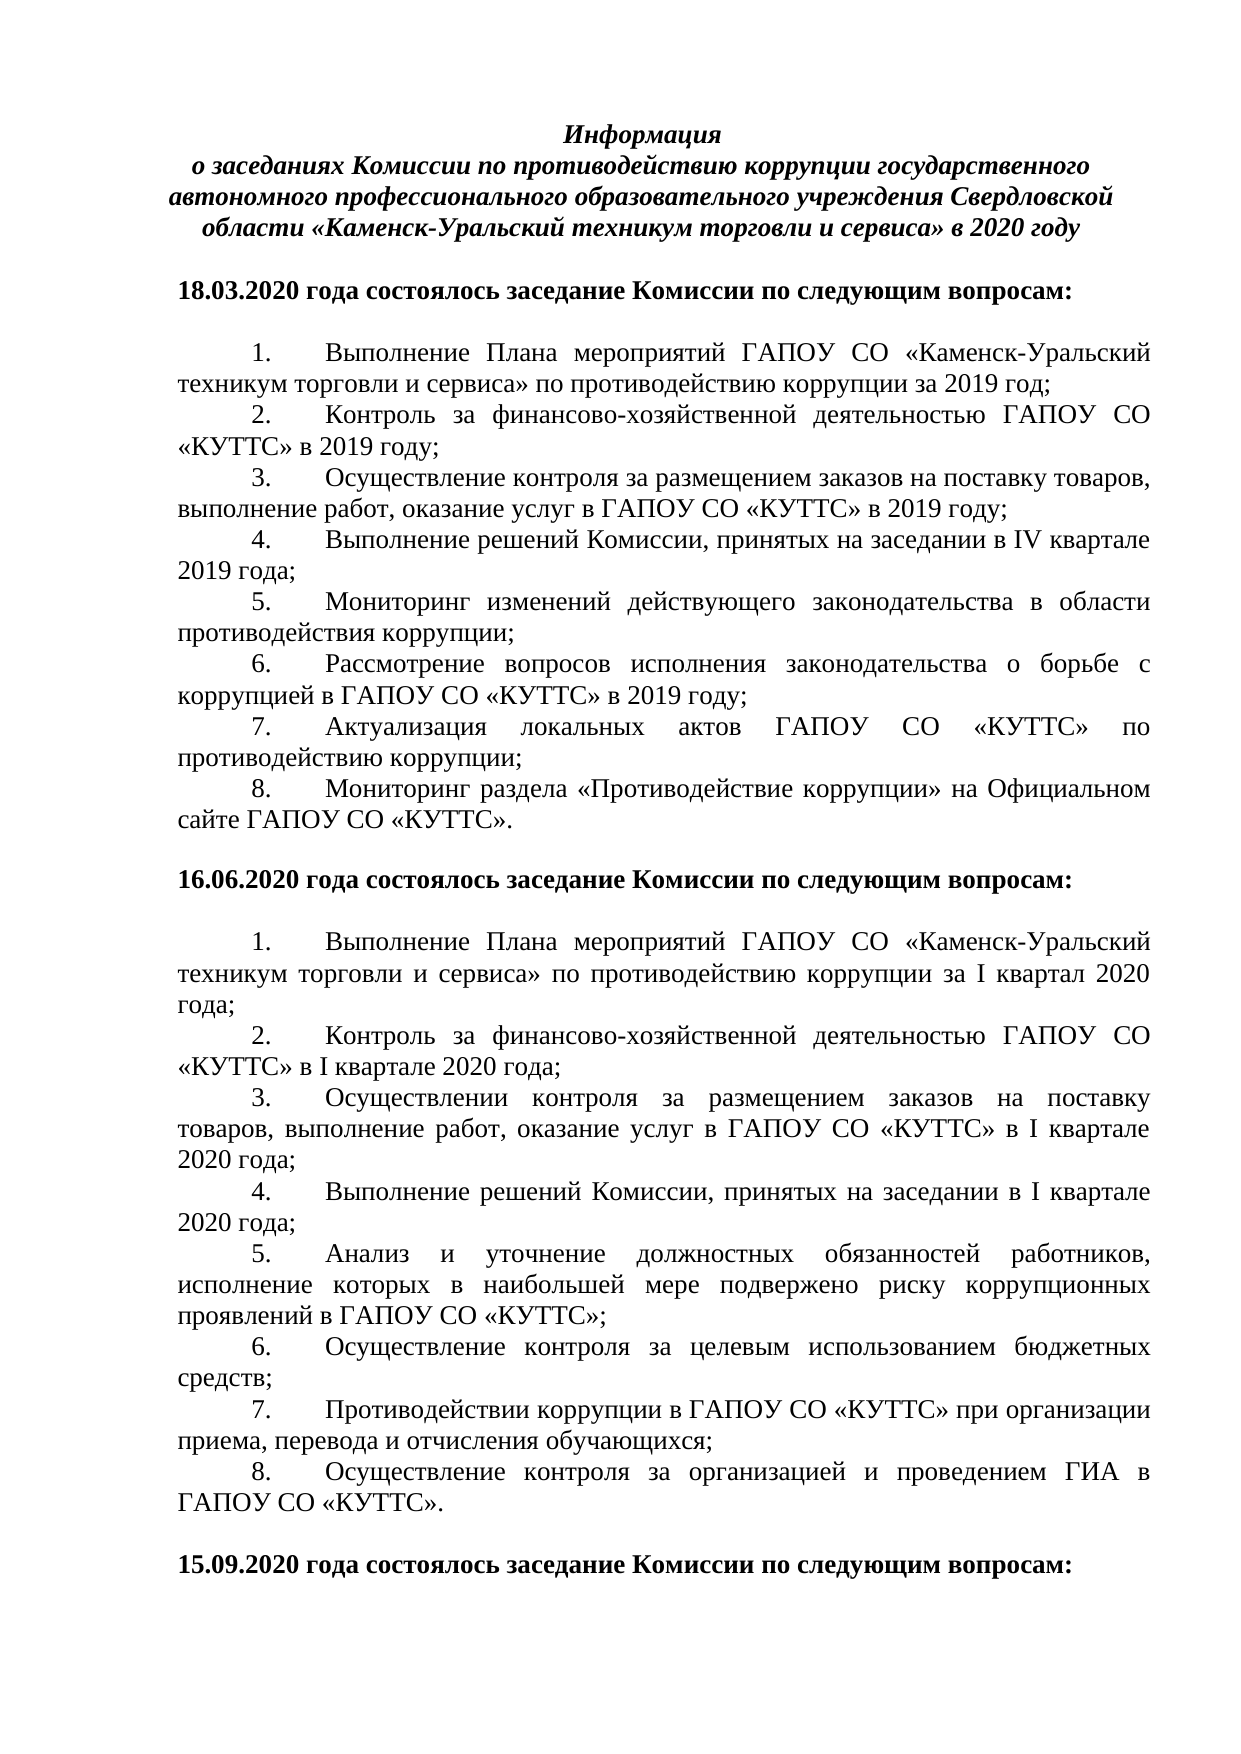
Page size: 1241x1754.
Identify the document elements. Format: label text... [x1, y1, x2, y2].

list Противодействии коррупции в ГАПОУ СО «КУТТС» при организации приема, перевода и отчисления обучающихся; [177, 1393, 1152, 1455]
list Анализ и уточнение должностных обязанностей работников, исполнение которых в наибольшей мере подвержено риску коррупционных проявлений в ГАПОУ СО «КУТТС»; [177, 1237, 1152, 1330]
list Осуществление контроля за организацией и проведением ГИА в ГАПОУ СО «КУТТС». [177, 1455, 1152, 1517]
list Осуществление контроля за целевым использованием бюджетных средств; [177, 1330, 1152, 1393]
text 15.09.2020 года состоялось заседание Комиссии по следующим вопросам: [177, 1548, 1152, 1579]
list Контроль за финансово-хозяйственной деятельностью ГАПОУ СО «КУТТС» в 2019 году; [177, 398, 1152, 461]
list Выполнение решений Комиссии, принятых на заседании в I квартале 2020 года; [177, 1175, 1152, 1237]
text Информация [133, 118, 1152, 149]
list Актуализация локальных актов ГАПОУ СО «КУТТС» по противодействию коррупции; [177, 710, 1152, 772]
text 18.03.2020 года состоялось заседание Комиссии по следующим вопросам: [177, 274, 1152, 305]
list Осуществлении контроля за размещением заказов на поставку товаров, выполнение работ, оказание услуг в ГАПОУ СО «КУТТС» в I квартале 2020 года; [177, 1081, 1152, 1175]
list Выполнение Плана мероприятий ГАПОУ СО «Каменск-Уральский техникум торговли и сервиса» по противодействию коррупции за 2019 год; [177, 336, 1152, 398]
list Осуществление контроля за размещением заказов на поставку товаров, выполнение работ, оказание услуг в ГАПОУ СО «КУТТС» в 2019 году; [177, 461, 1152, 523]
text 16.06.2020 года состоялось заседание Комиссии по следующим вопросам: [177, 863, 1152, 894]
list Выполнение решений Комиссии, принятых на заседании в IV квартале 2019 года; [177, 523, 1152, 585]
list Контроль за финансово-хозяйственной деятельностью ГАПОУ СО «КУТТС» в I квартале 2020 года; [177, 1019, 1152, 1081]
list Выполнение Плана мероприятий ГАПОУ СО «Каменск-Уральский техникум торговли и сервиса» по противодействию коррупции за I квартал 2020 года; [177, 926, 1152, 1019]
list Рассмотрение вопросов исполнения законодательства о борьбе с коррупцией в ГАПОУ СО «КУТТС» в 2019 году; [177, 648, 1152, 710]
list Мониторинг раздела «Противодействие коррупции» на Официальном сайте ГАПОУ СО «КУТТС». [177, 772, 1152, 834]
text о заседаниях Комиссии по противодействию коррупции государственного автономного профессионального образовательного учреждения Свердловской области «Каменск-Уральский техникум торговли и сервиса» в 2020 году [133, 149, 1152, 243]
list Мониторинг изменений действующего законодательства в области противодействия коррупции; [177, 585, 1152, 648]
